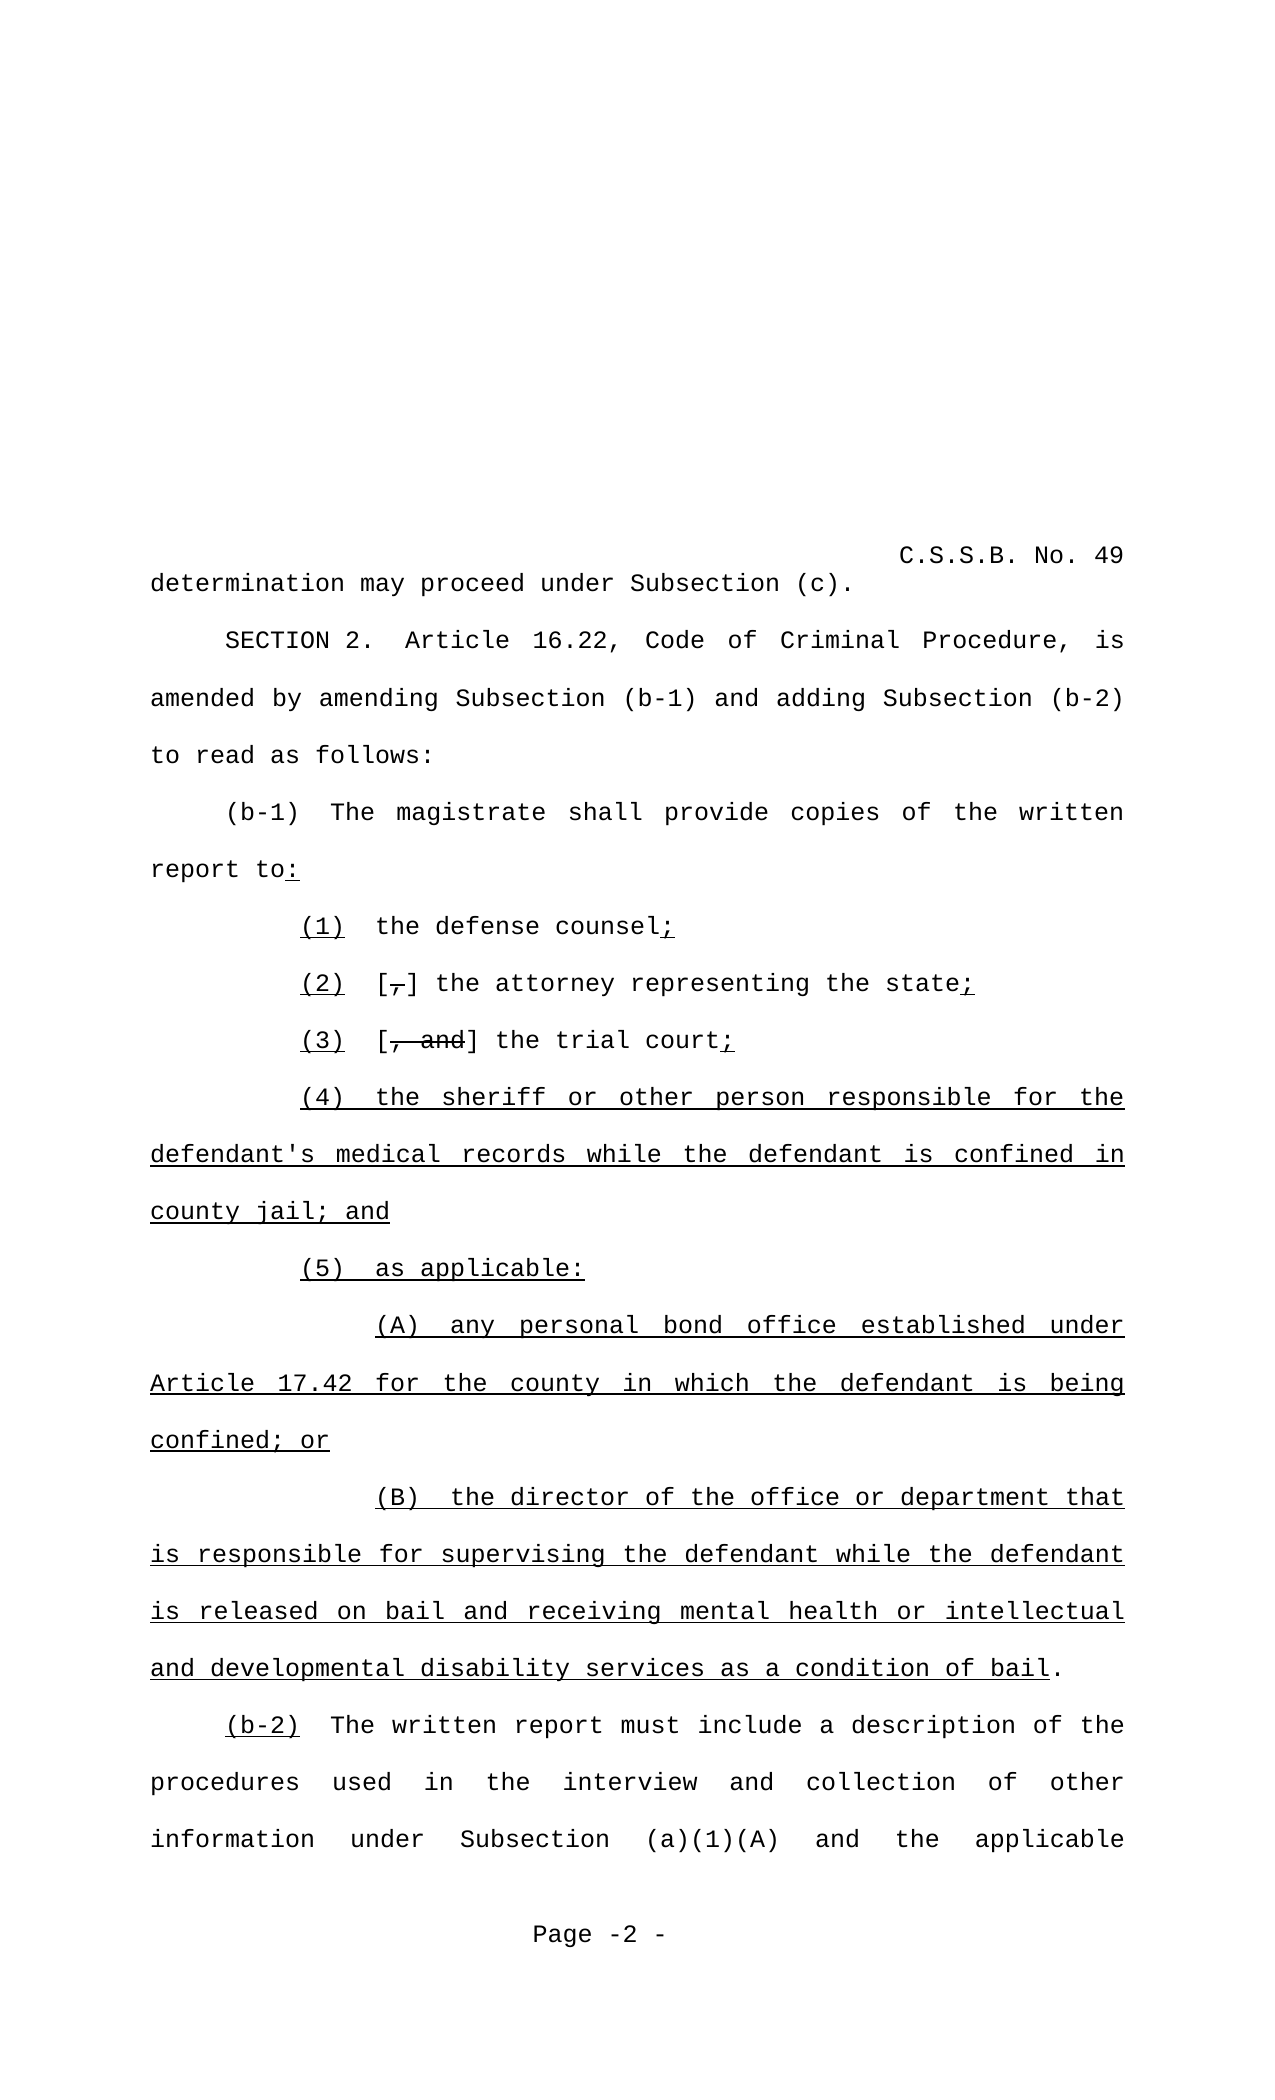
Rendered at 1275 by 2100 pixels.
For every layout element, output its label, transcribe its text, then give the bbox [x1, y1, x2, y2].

text (A) any personal bond office established under Article 17.42 for the county in which the defendant is being confined; or [150, 1395, 1125, 1456]
text SECTION 2. Article 16.22, Code of Criminal Procedure, is amended by amending Subsection (b-1) and adding Subsection (b-2) to read as follows: [150, 628, 1125, 771]
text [150, 571, 1125, 599]
text (B) the director of the office or department that is responsible for supervising the defendant while the defendant is released on bail and receiving mental health or intellectual and developmental disability services as a condition of bail. [150, 1484, 1125, 1565]
text (5) as applicable: [150, 1256, 1125, 1284]
text (b-1) The magistrate shall provide copies of the written report to: [150, 799, 1125, 885]
text (2) [,] the attorney representing the state; [150, 970, 1125, 999]
text (4) the sheriff or other person responsible for the defendant's medical records while the defendant is confined in county jail; and [150, 1167, 1125, 1227]
text (1) the defense counsel; [150, 913, 1125, 942]
text (B) the director of the office or department that is responsible for supervising the defendant while the defendant is released on bail and receiving mental health or intellectual and developmental disability services as a condition of bail. [150, 1566, 1125, 1622]
text (4) the sheriff or other person responsible for the defendant's medical records while the defendant is confined in county jail; and [150, 1084, 1125, 1165]
text (A) any personal bond office established under Article 17.42 for the county in which the defendant is being confined; or [150, 1313, 1125, 1393]
text (B) the director of the office or department that is responsible for supervising the defendant while the defendant is released on bail and receiving mental health or intellectual and developmental disability services as a condition of bail. [150, 1623, 1125, 1684]
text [150, 1712, 1125, 1855]
text (3) [, and] the trial court; [150, 1027, 1125, 1056]
